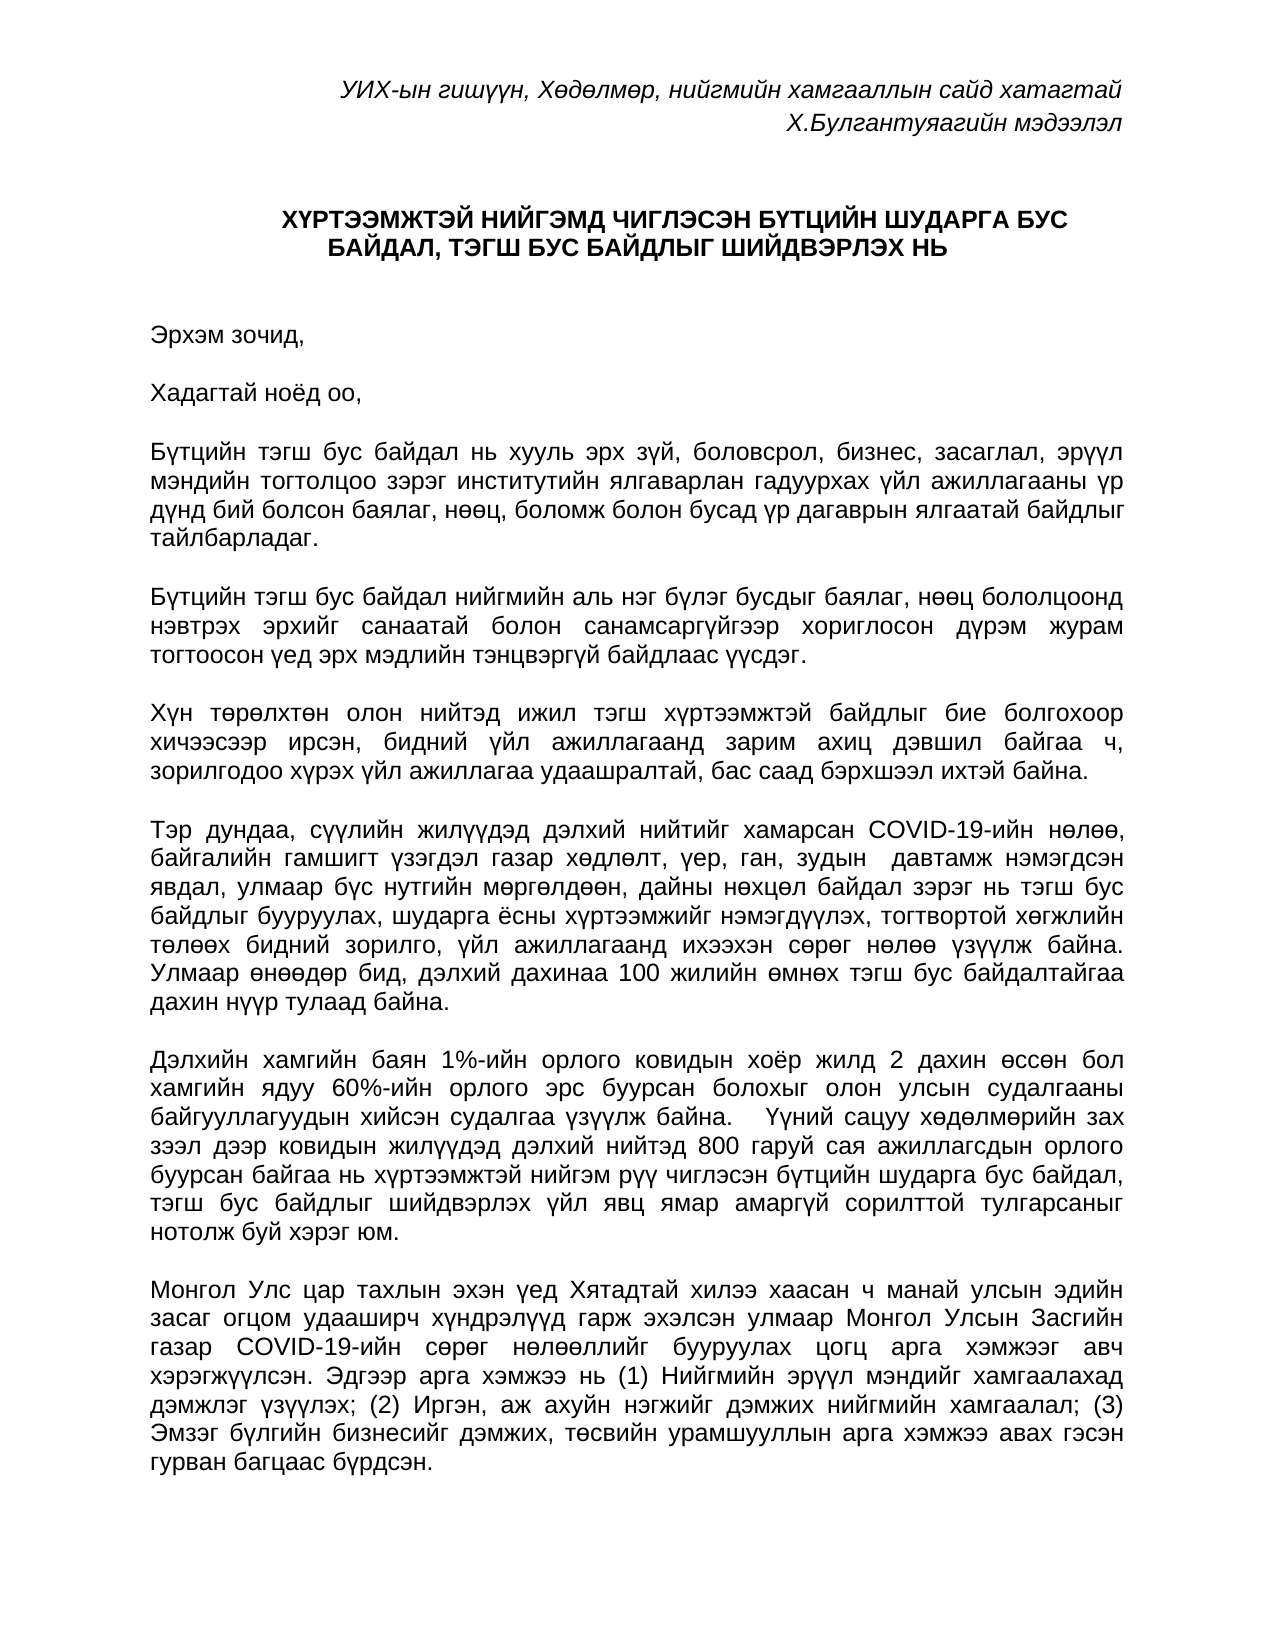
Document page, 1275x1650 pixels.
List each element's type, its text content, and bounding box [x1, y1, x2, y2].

text Тэр дундаа, сүүлийн жилүүдэд дэлхий нийтийг хамарсан COVID-19-ийн нөлөө, байгалийн гамшигт үзэгдэл газар хөдлөлт, үер, ган, зудын давтамж нэмэгдсэн явдал, улмаар бүс нутгийн мөргөлдөөн, дайны нөхцөл байдал зэрэг нь тэгш бус байдлыг бууруулах, шударга ёсны хүртээмжийг нэмэгдүүлэх, тогтвортой хөгжлийн төлөөх бидний зорилго, үйл ажиллагаанд ихээхэн сөрөг нөлөө үзүүлж байна. Улмаар өнөөдөр бид, дэлхий дахинаа 100 жилийн өмнөх тэгш бус байдалтайгаа дахин нүүр тулаад байна. [150, 958, 1125, 1016]
text Хүн төрөлхтөн олон нийтэд ижил тэгш хүртээмжтэй байдлыг бие болгохоор хичээсээр ирсэн, бидний үйл ажиллагаанд зарим ахиц дэвшил байгаа ч, зорилгодоо хүрэх үйл ажиллагаа удаашралтай, бас саад бэрхшээл ихтэй байна. [150, 698, 1125, 784]
text Эрхэм зочид, [150, 319, 1125, 348]
text Хадагтай ноёд оо, [150, 378, 1125, 407]
text Бүтцийн тэгш бус байдал нь хууль эрх зүй, боловсрол, бизнес, засаглал, эрүүл мэндийн тогтолцоо зэрэг институтийн ялгаварлан гадуурхах үйл ажиллагааны үр дүнд бий болсон баялаг, нөөц, боломж болон бусад үр дагаврын ялгаатай байдлыг тайлбарладаг. [150, 437, 1125, 552]
text Бүтцийн тэгш бус байдал нийгмийн аль нэг бүлэг бусдыг баялаг, нөөц бололцоонд нэвтрэх эрхийг санаатай болон санамсаргүйгээр хориглосон дүрэм журам тогтоосон үед эрх мэдлийн тэнцвэргүй байдлаас үүсдэг. [150, 582, 1125, 668]
text Монгол Улс цар тахлын эхэн үед Хятадтай хилээ хаасан ч манай улсын эдийн засаг огцом удааширч хүндрэлүүд гарж эхэлсэн улмаар Монгол Улсын Засгийн газар COVID-19-ийн сөрөг нөлөөллийг бууруулах цогц арга хэмжээг авч хэрэгжүүлсэн. Эдгээр арга хэмжээ нь (1) Нийгмийн эрүүл мэндийг хамгаалахад дэмжлэг үзүүлэх; (2) Иргэн, аж ахуйн нэгжийг дэмжих нийгмийн хамгаалал; (3) Эмзэг бүлгийн бизнесийг дэмжих, төсвийн урамшууллын арга хэмжээ авах гэсэн гурван багцаас бүрдсэн. [150, 1274, 1125, 1476]
text ХҮРТЭЭМЖТЭЙ НИЙГЭМД ЧИГЛЭСЭН БҮТЦИЙН ШУДАРГА БУС БАЙДАЛ, ТЭГШ БУС БАЙДЛЫГ ШИЙДВЭРЛЭХ НЬ [150, 204, 1125, 262]
text Дэлхийн хамгийн баян 1%-ийн орлого ковидын хоёр жилд 2 дахин өссөн бол хамгийн ядуу 60%-ийн орлого эрс буурсан болохыг олон улсын судалгааны байгууллагуудын хийсэн судалгаа үзүүлж байна. Үүний сацуу хөдөлмөрийн зах зээл дээр ковидын жилүүдэд дэлхий нийтэд 800 гаруй сая ажиллагсдын орлого буурсан байгаа нь хүртээмжтэй нийгэм рүү чиглэсэн бүтцийн шударга бус байдал, тэгш бус байдлыг шийдвэрлэх үйл явц ямар амаргүй сорилттой тулгарсаныг нотолж буй хэрэг юм. [150, 1044, 1125, 1246]
